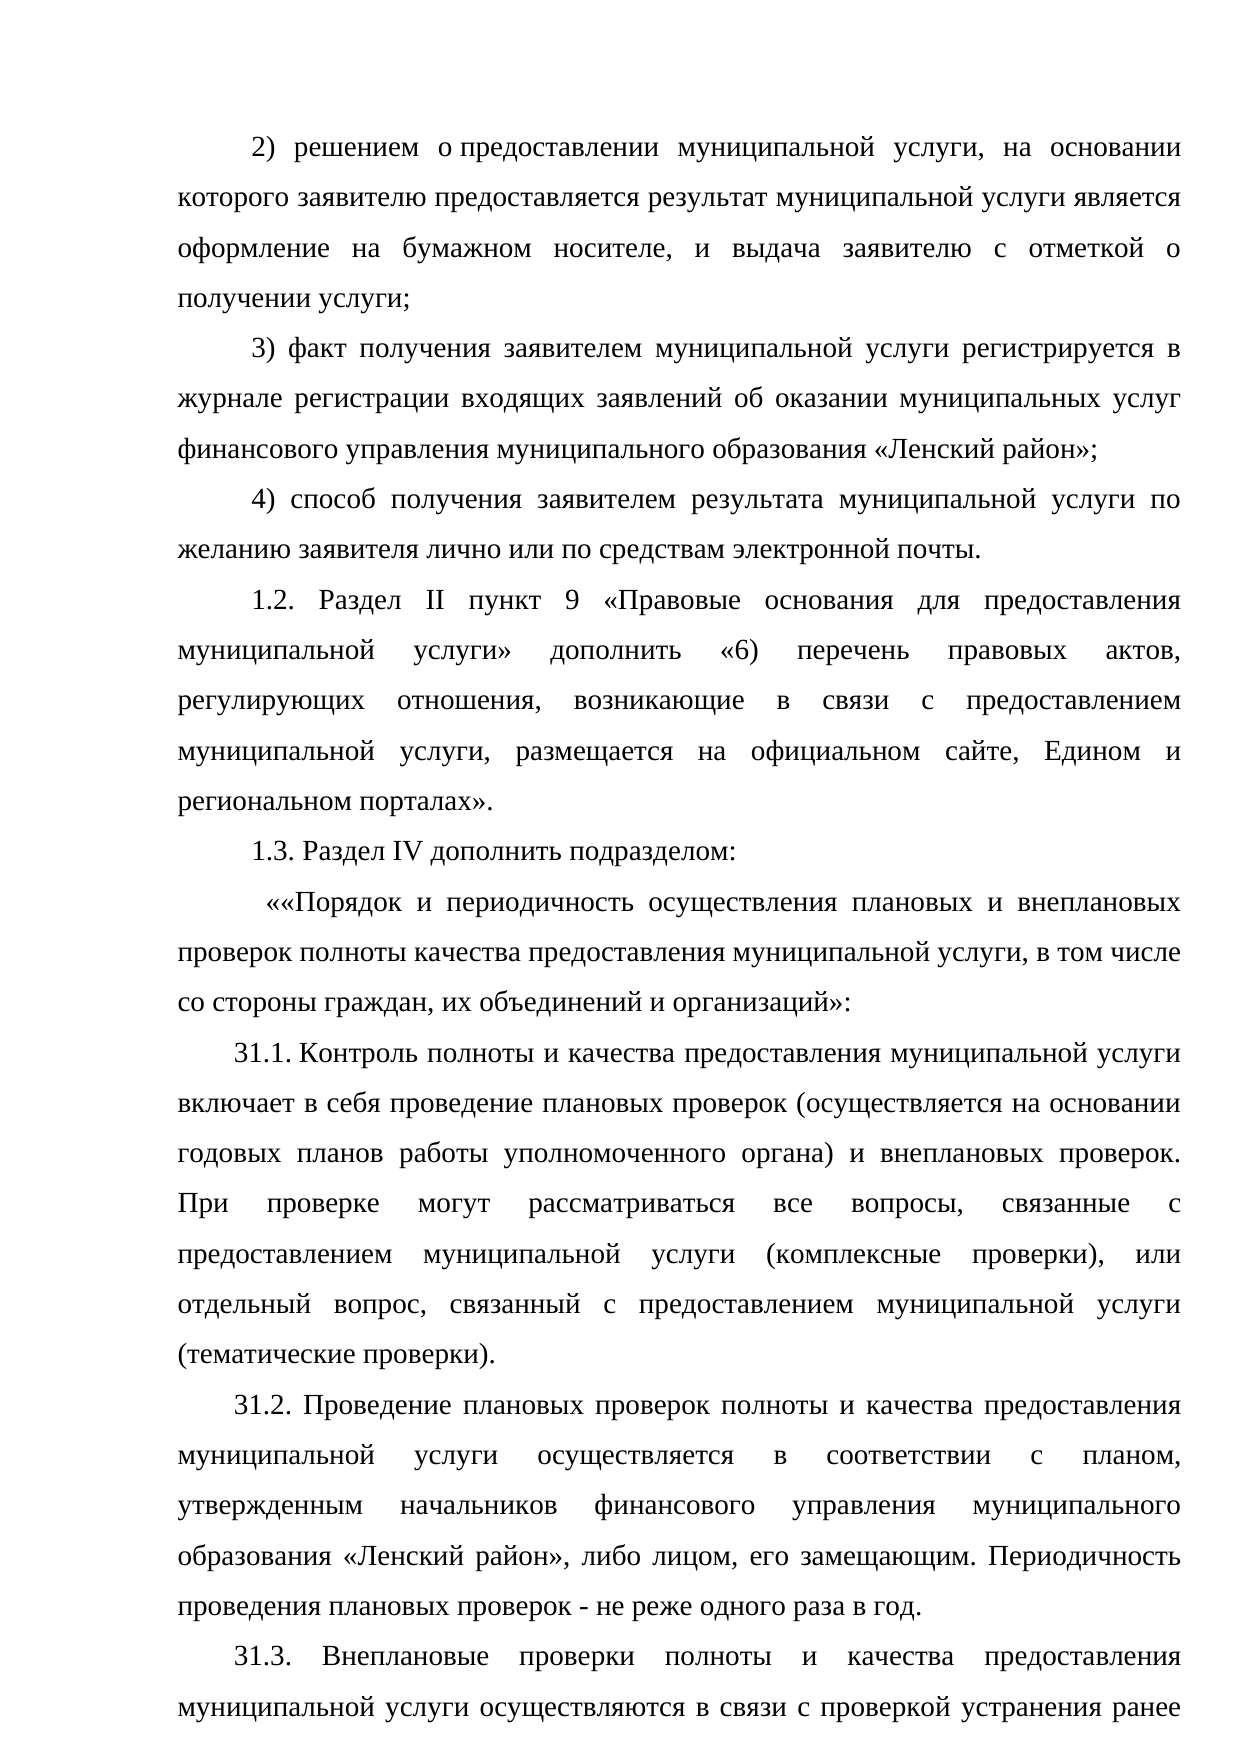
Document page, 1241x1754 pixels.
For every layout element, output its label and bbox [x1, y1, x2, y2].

table_header [177, 118, 1182, 1733]
